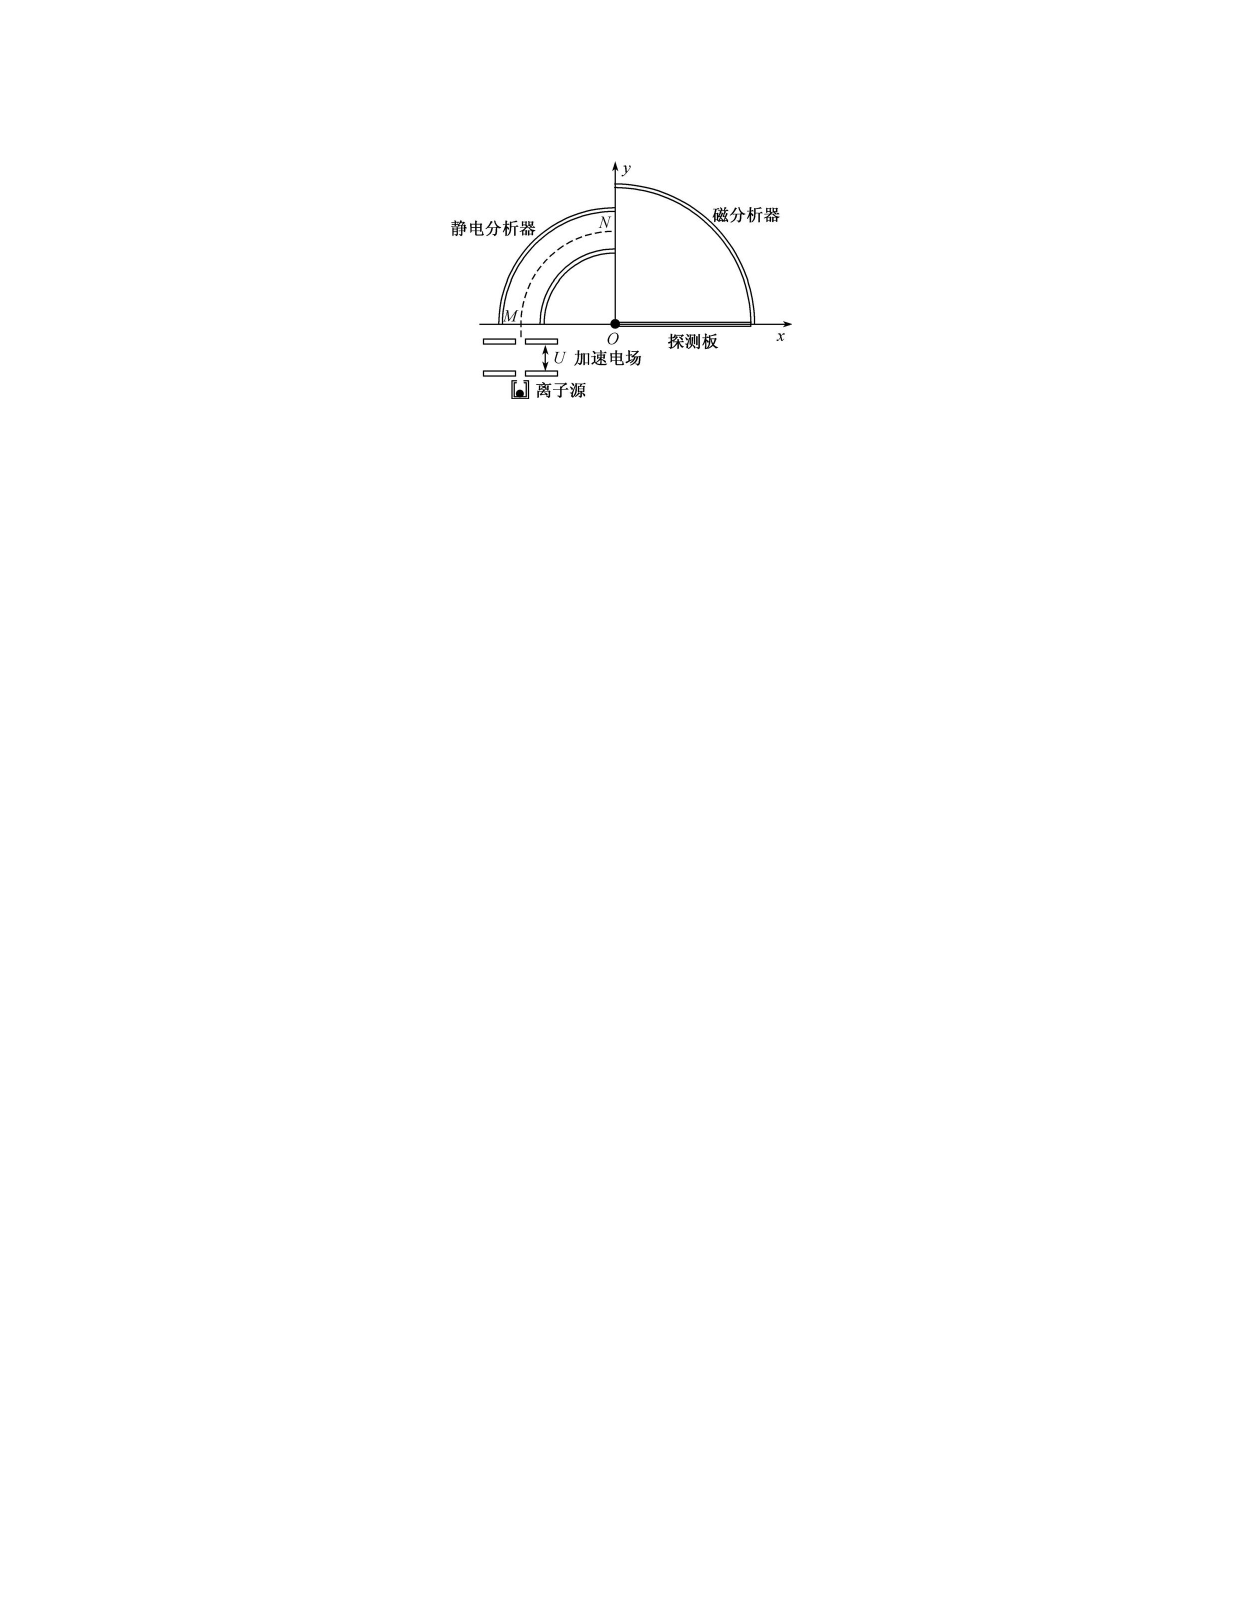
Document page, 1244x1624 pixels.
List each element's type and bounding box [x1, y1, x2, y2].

picture [451, 161, 792, 399]
